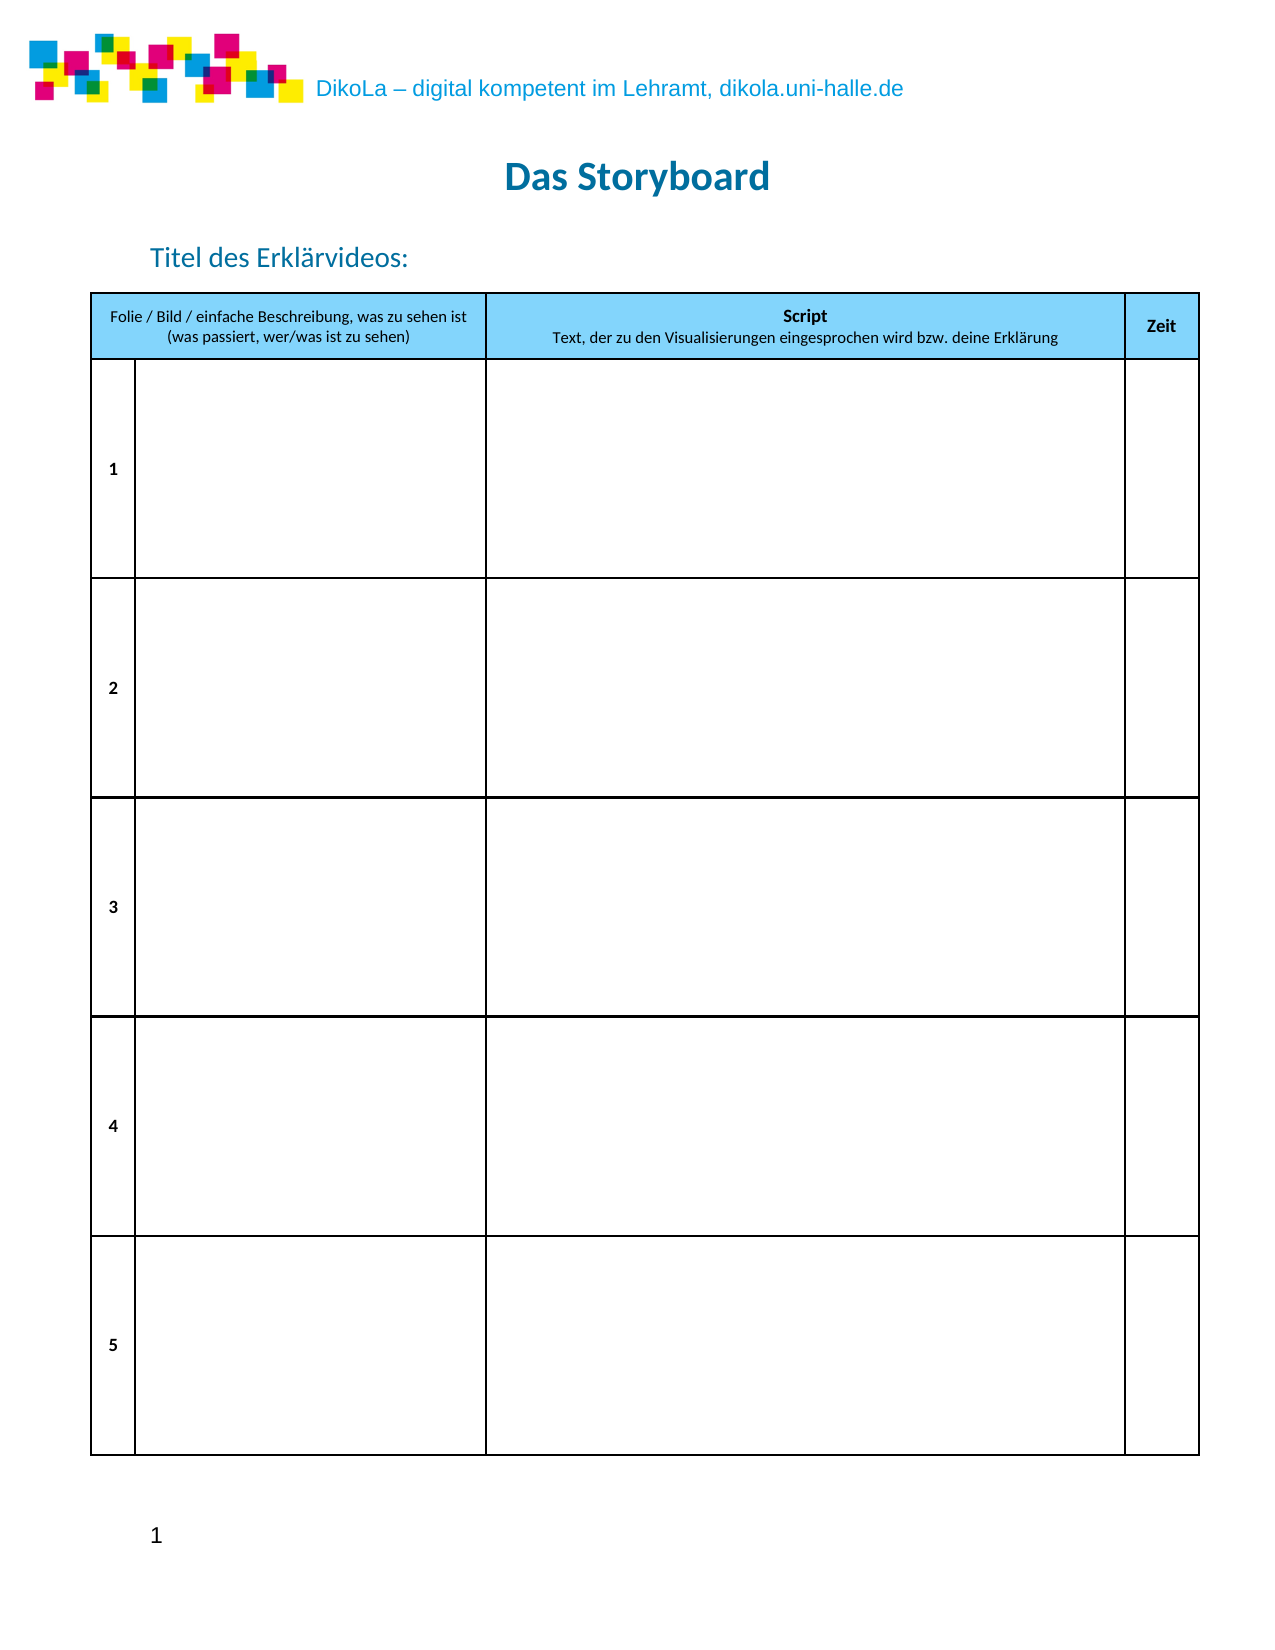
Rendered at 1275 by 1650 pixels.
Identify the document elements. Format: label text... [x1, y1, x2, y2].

table_cell [487, 360, 1124, 577]
table_header Folie / Bild / einfache Beschreibung, was zu sehen ist (was passiert, wer/was ist zu sehen) [92, 294, 485, 358]
table_cell [487, 1018, 1124, 1234]
table_header Script Text, der zu den Visualisierungen eingesprochen wird bzw. deine Erklärung [487, 294, 1124, 358]
table_cell [487, 799, 1124, 1015]
table_header Zeit [1126, 294, 1198, 358]
picture [16, 23, 313, 132]
table_cell [1126, 360, 1198, 577]
text Das Storyboard [150, 150, 1125, 201]
table_cell [1126, 1018, 1198, 1234]
table_cell [1126, 799, 1198, 1015]
text Titel des Erklärvideos: [150, 239, 1125, 274]
table_cell [487, 579, 1124, 796]
table_cell [136, 579, 485, 796]
table_cell 4 [92, 1018, 134, 1234]
table_cell [136, 799, 485, 1015]
table_cell [136, 1018, 485, 1234]
table_cell [1126, 1237, 1198, 1453]
table_cell [136, 360, 485, 577]
table_cell 2 [92, 579, 134, 796]
table_cell [1126, 579, 1198, 796]
table_cell [487, 1237, 1124, 1453]
table_cell 3 [92, 799, 134, 1015]
table_cell 5 [92, 1237, 134, 1453]
table_cell [136, 1237, 485, 1453]
table_cell 1 [92, 360, 134, 577]
